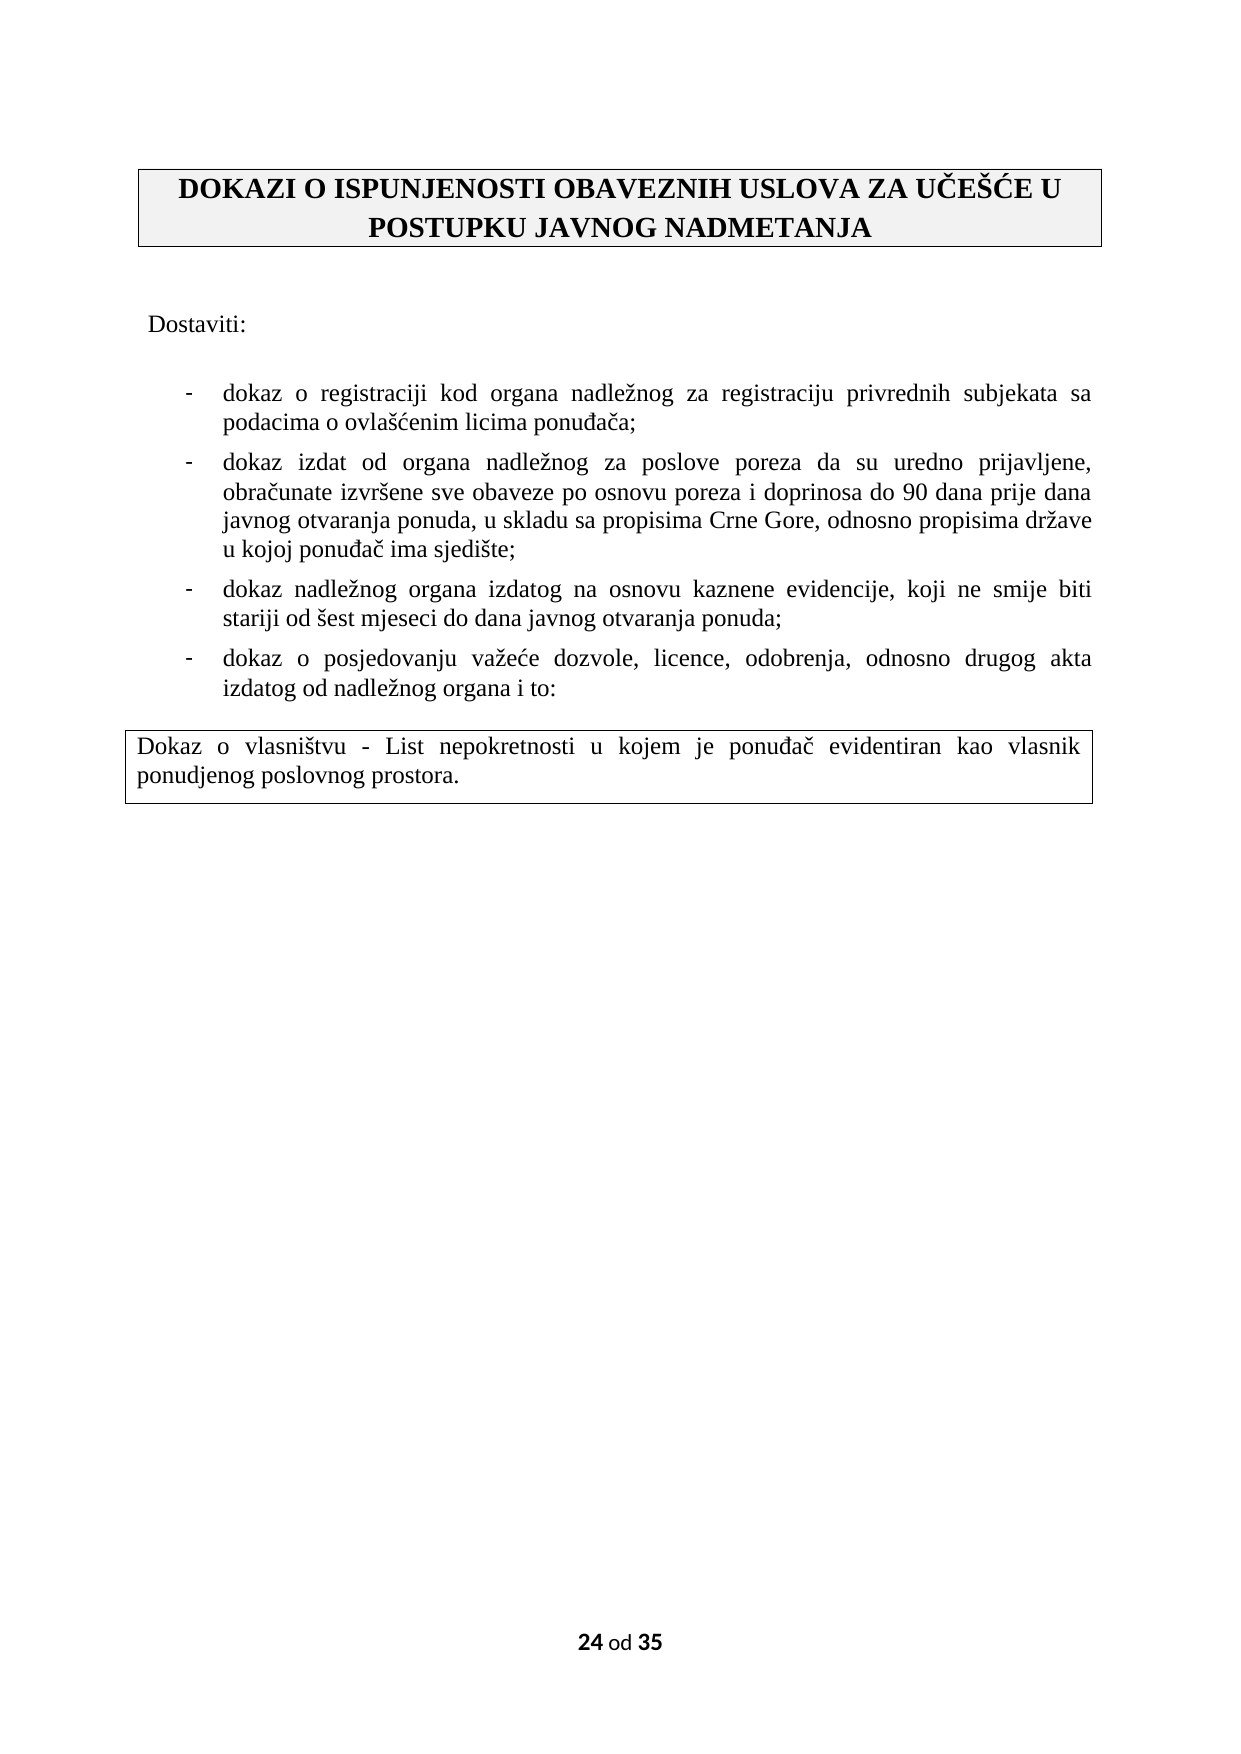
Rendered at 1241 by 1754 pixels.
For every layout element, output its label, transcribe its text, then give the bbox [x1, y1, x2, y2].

list dokaz izdat od organa nadležnog za poslove poreza da su uredno prijavljene, obračunate izvršene sve obaveze po osnovu poreza i doprinosa do 90 dana prije dana javnog otvaranja ponuda, u skladu sa propisima Crne Gore, odnosno propisima države u kojoj ponuđač ima sjedište; [185, 446, 1093, 563]
text Dostaviti: [148, 309, 1093, 338]
list dokaz o registraciji kod organa nadležnog za registraciju privrednih subjekata sa podacima o ovlašćenim licima ponuđača; [185, 377, 1093, 436]
list dokaz nadležnog organa izdatog na osnovu kaznene evidencije, koji ne smije biti stariji od šest mjeseci do dana javnog otvaranja ponuda; [185, 573, 1093, 632]
table_header Dokaz o vlasništvu - List nepokretnosti u kojem je ponuđač evidentiran kao vlasnik ponudjenog poslovnog prostora. [126, 731, 1092, 803]
subtitle DOKAZI O ISPUNJENOSTI OBAVEZNIH USLOVA ZA UČEŠĆE U POSTUPKU JAVNOG NADMETANJA [139, 170, 1101, 246]
list dokaz o posjedovanju važeće dozvole, licence, odobrenja, odnosno drugog akta izdatog od nadležnog organa i to: [185, 642, 1093, 701]
